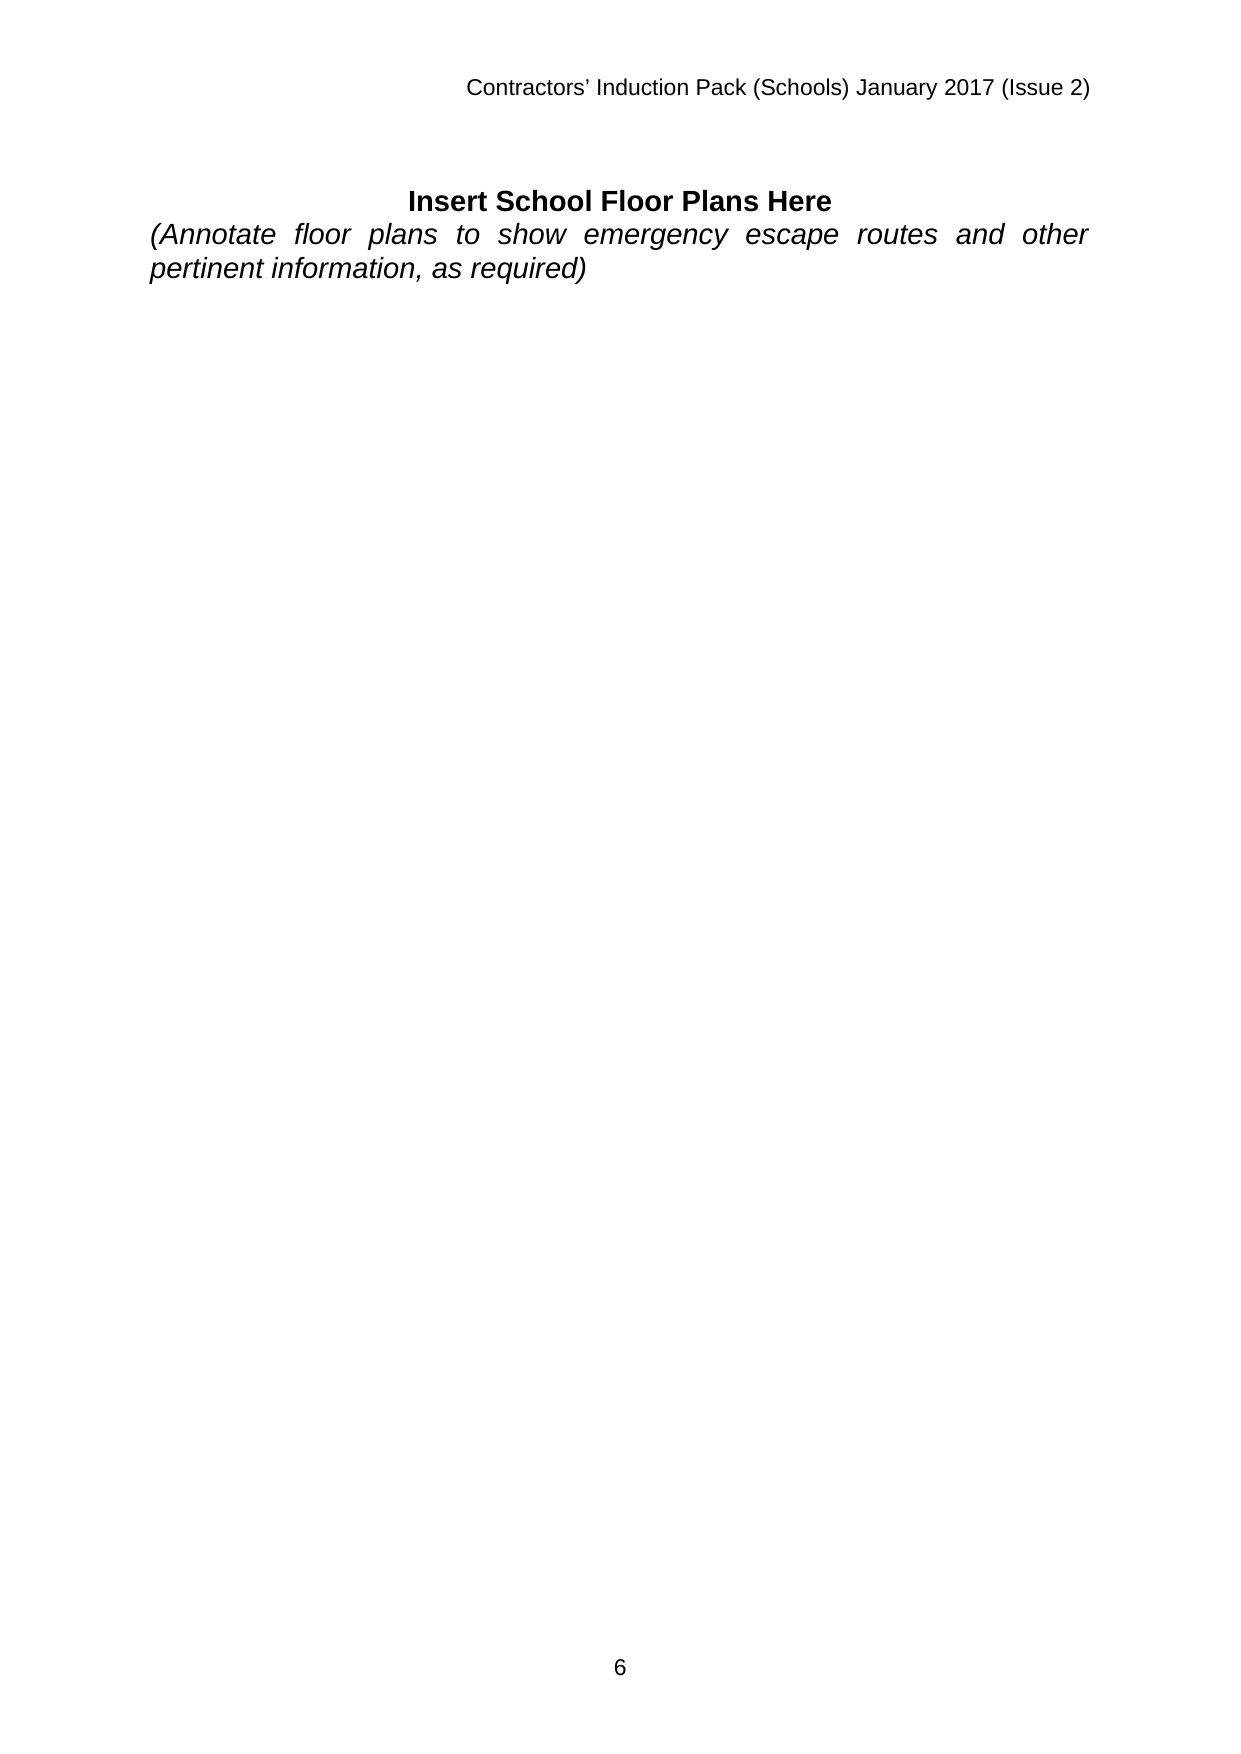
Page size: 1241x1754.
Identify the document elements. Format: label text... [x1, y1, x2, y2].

text Insert School Floor Plans Here [150, 183, 1090, 217]
text (Annotate floor plans to show emergency escape routes and other pertinent information, as required) [150, 217, 1090, 284]
